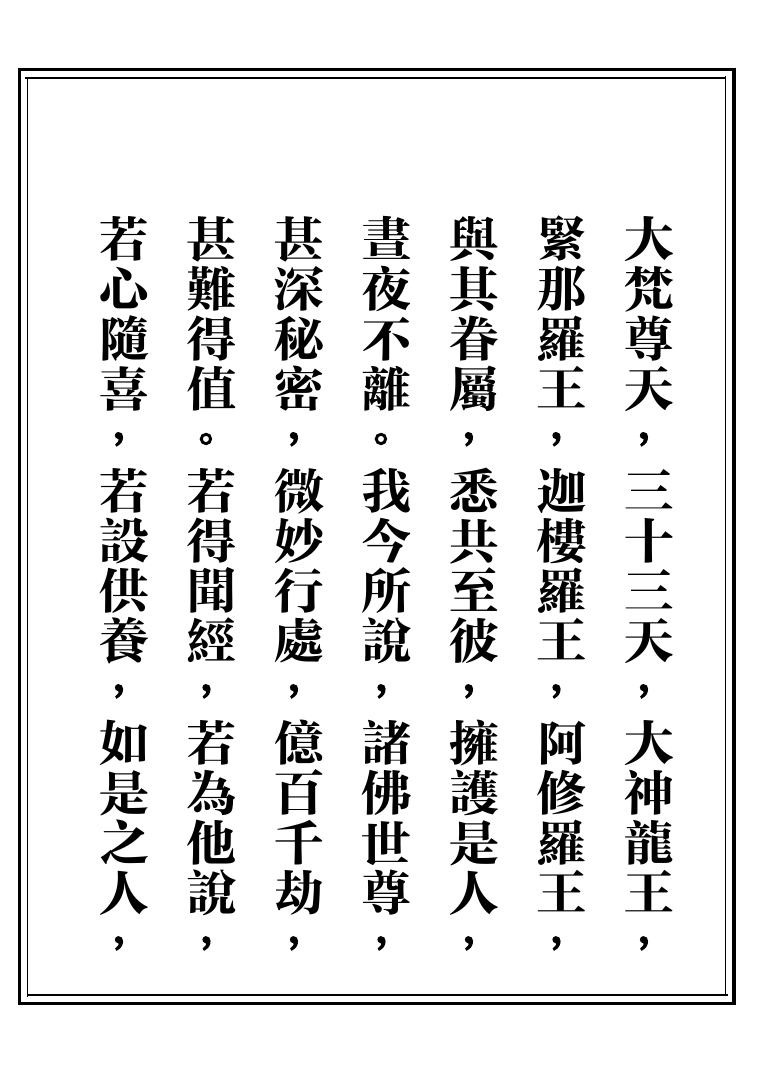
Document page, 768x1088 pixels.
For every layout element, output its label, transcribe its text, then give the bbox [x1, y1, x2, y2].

text 甚難得值。若得聞經，若為他說， [168, 114, 255, 959]
text 若心隨喜，若設供養，如是之人， [80, 114, 168, 959]
text 甚深秘密，微妙行處，億百千劫， [255, 114, 343, 959]
text 晝夜不離。我今所說，諸佛世尊， [343, 114, 430, 959]
text 與其眷屬，悉共至彼，擁護是人， [430, 114, 518, 959]
text 大梵尊天，三十三天，大神龍王， [605, 114, 693, 959]
text 緊那羅王，迦樓羅王，阿修羅王， [518, 114, 605, 959]
